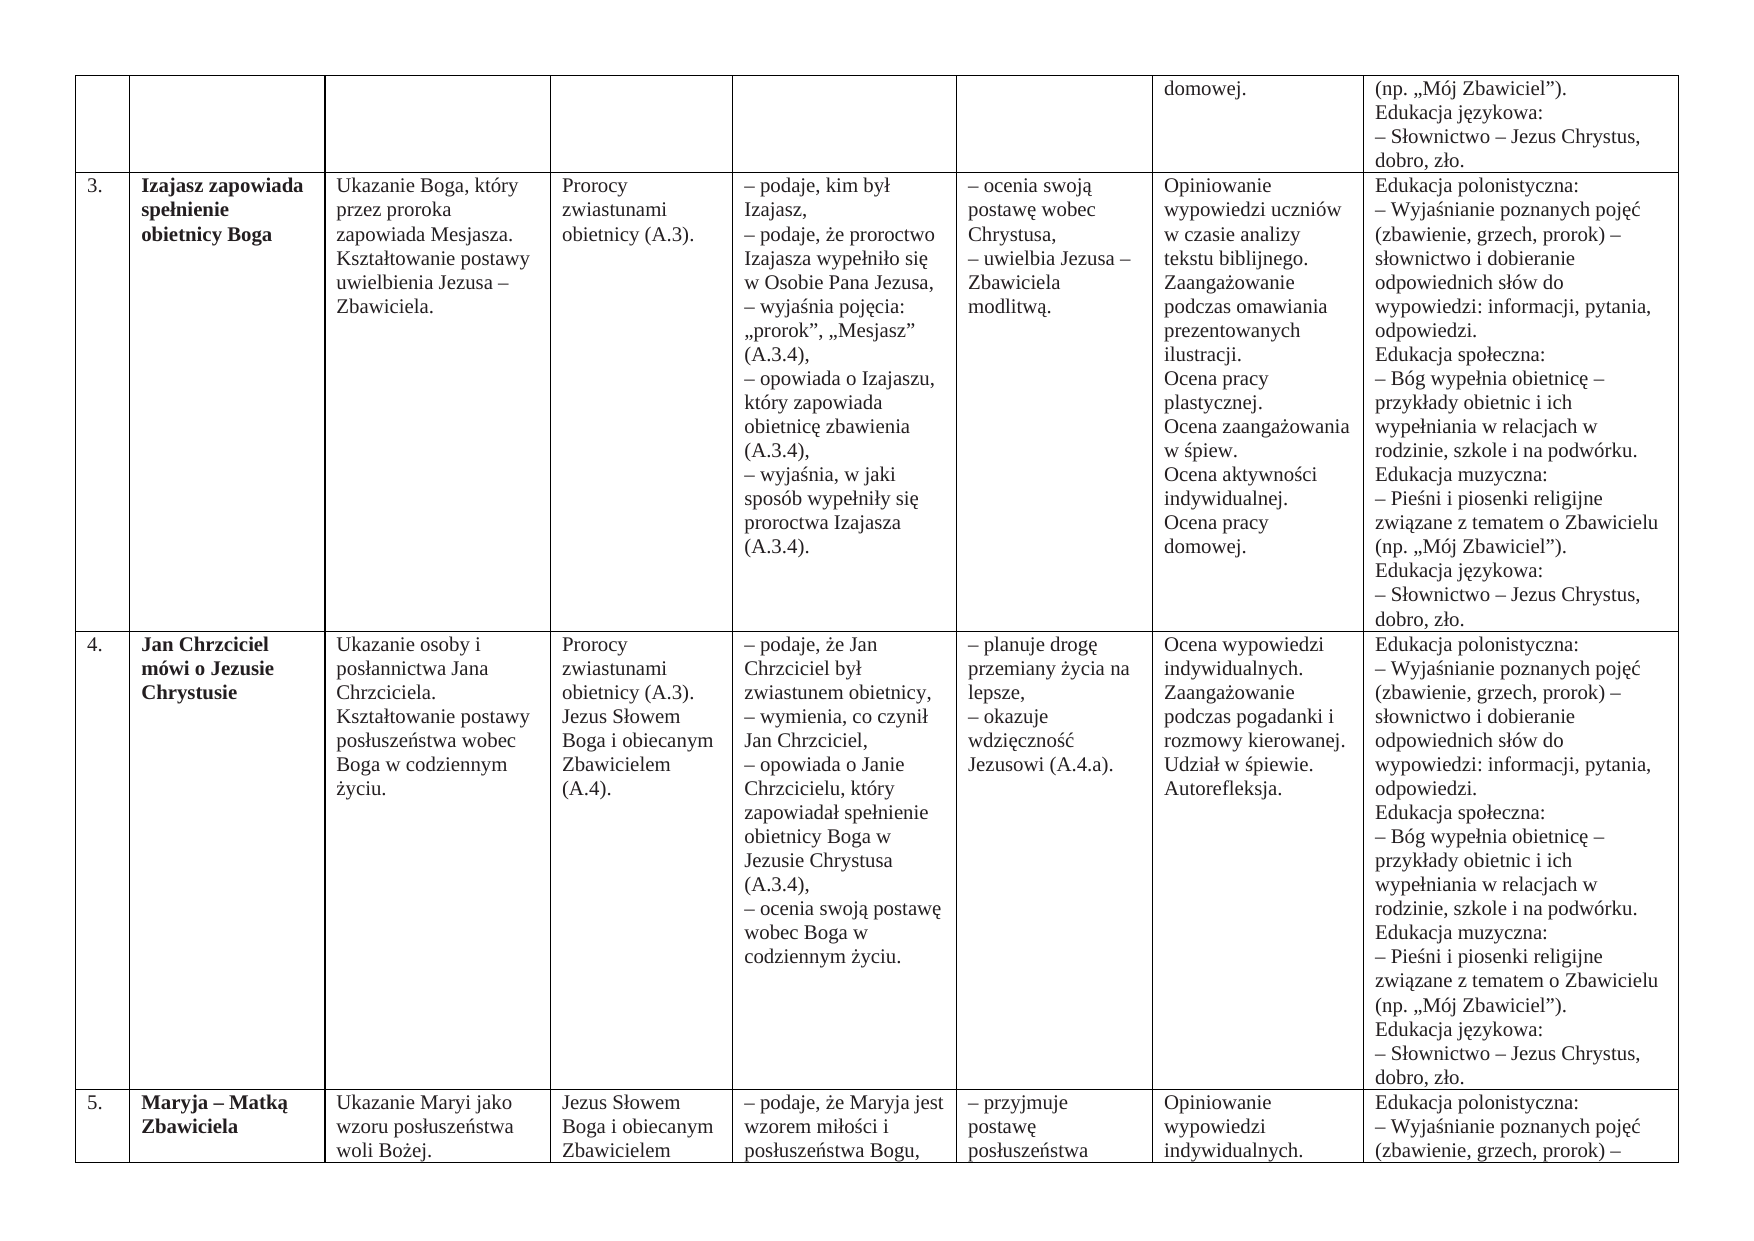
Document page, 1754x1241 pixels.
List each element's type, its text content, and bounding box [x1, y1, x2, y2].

table_cell Izajasz zapowiada spełnienie obietnicy Boga [130, 173, 324, 631]
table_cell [1153, 76, 1363, 172]
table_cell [957, 1090, 1152, 1162]
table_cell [733, 1090, 956, 1162]
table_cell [551, 1090, 732, 1162]
table_cell Prorocy zwiastunami obietnicy (A.3). [551, 173, 732, 631]
table_cell Ocena wypowiedzi indywidualnych. Zaangażowanie podczas pogadanki i rozmowy kierowanej. Udział w śpiewie. Autorefleksja. [1153, 632, 1363, 1089]
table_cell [733, 76, 956, 172]
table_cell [130, 76, 324, 172]
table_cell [1364, 76, 1678, 172]
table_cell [957, 76, 1152, 172]
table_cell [326, 1090, 550, 1162]
table_cell – podaje, że Jan Chrzciciel był zwiastunem obietnicy, – wymienia, co czynił Jan Chrzciciel, – opowiada o Janie Chrzcicielu, który zapowiadał spełnienie obietnicy Boga w Jezusie Chrystusa (A.3.4), – ocenia swoją postawę wobec Boga w codziennym życiu. [733, 632, 956, 1089]
table_cell – podaje, kim był Izajasz, – podaje, że proroctwo Izajasza wypełniło się w Osobie Pana Jezusa, – wyjaśnia pojęcia: „prorok”, „Mesjasz” (A.3.4), – opowiada o Izajaszu, który zapowiada obietnicę zbawienia (A.3.4), – wyjaśnia, w jaki sposób wypełniły się proroctwa Izajasza (A.3.4). [733, 173, 956, 631]
table_cell Ukazanie Boga, który przez proroka zapowiada Mesjasza. Kształtowanie postawy uwielbienia Jezusa – Zbawiciela. [326, 173, 550, 631]
table_cell 5. [76, 1090, 129, 1162]
table_cell Prorocy zwiastunami obietnicy (A.3). Jezus Słowem Boga i obiecanym Zbawicielem (A.4). [551, 632, 732, 1089]
table_cell 4. [76, 632, 129, 1089]
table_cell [326, 76, 550, 172]
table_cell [1364, 1090, 1678, 1162]
table_cell 2. [76, 76, 129, 172]
table_cell Opiniowanie wypowiedzi uczniów w czasie analizy tekstu biblijnego. Zaangażowanie podczas omawiania prezentowanych ilustracji. Ocena pracy plastycznej. Ocena zaangażowania w śpiew. Ocena aktywności indywidualnej. Ocena pracy domowej. [1153, 173, 1363, 631]
table_cell 3. [76, 173, 129, 631]
table_cell – planuje drogę przemiany życia na lepsze, – okazuje wdzięczność Jezusowi (A.4.a). [957, 632, 1152, 1089]
table_cell Jan Chrzciciel mówi o Jezusie Chrystusie [130, 632, 324, 1089]
table_cell – ocenia swoją postawę wobec Chrystusa, – uwielbia Jezusa – Zbawiciela modlitwą. [957, 173, 1152, 631]
table_cell Ukazanie osoby i posłannictwa Jana Chrzciciela. Kształtowanie postawy posłuszeństwa wobec Boga w codziennym życiu. [326, 632, 550, 1089]
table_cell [1153, 1090, 1363, 1162]
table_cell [551, 76, 732, 172]
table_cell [130, 1090, 324, 1162]
